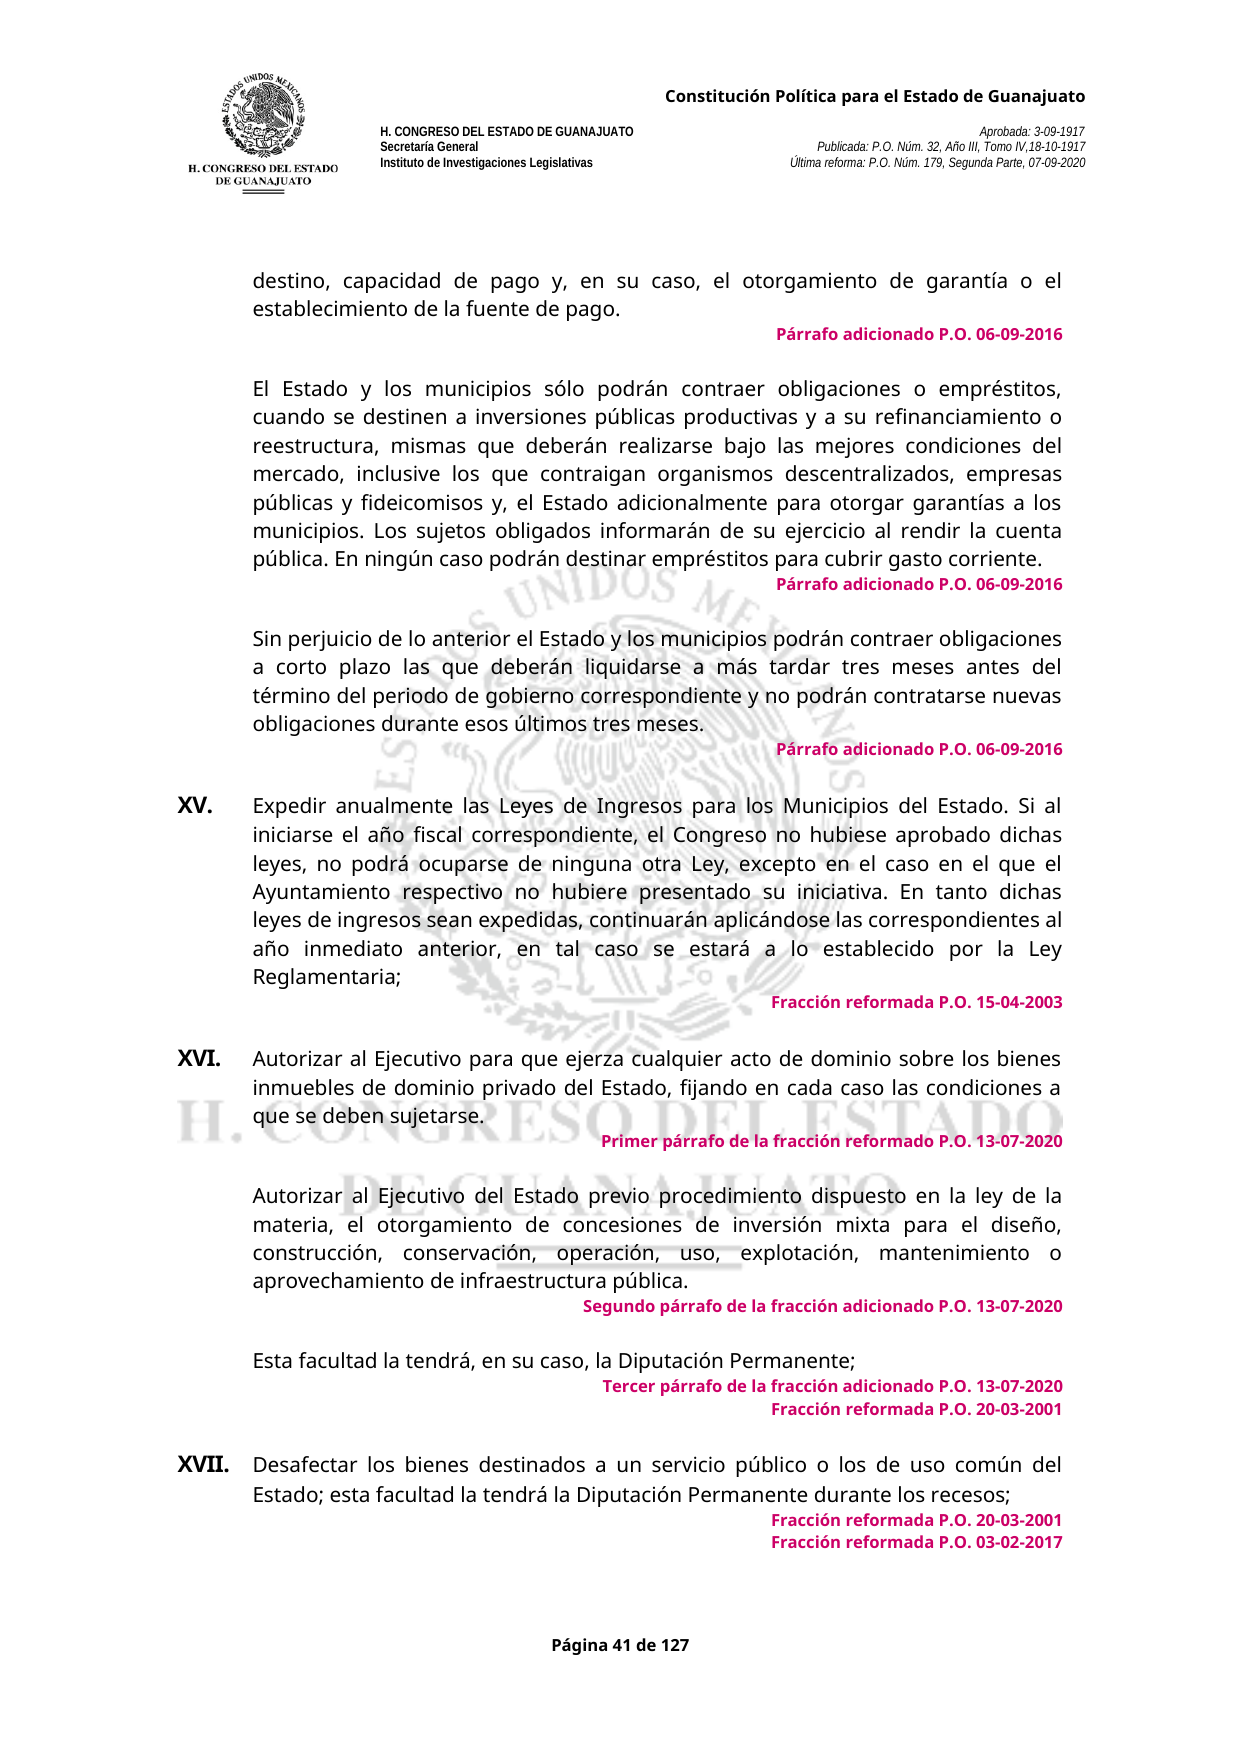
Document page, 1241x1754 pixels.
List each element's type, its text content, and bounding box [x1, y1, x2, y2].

text Primer párrafo de la fracción reformado P.O. 13-07-2020 [252, 1130, 1063, 1153]
text Esta facultad la tendrá, en su caso, la Diputación Permanente; [252, 1346, 1063, 1374]
text Autorizar al Ejecutivo del Estado previo procedimiento dispuesto en la ley de la materia, el otorgamiento de concesiones de inversión mixta para el diseño, construcción, conservación, operación, uso, explotación, mantenimiento o aprovechamiento de infraestructura pública. [252, 1181, 1063, 1295]
list Sin perjuicio de lo anterior el Estado y los municipios podrán contraer obligaciones a corto plazo las que deberán liquidarse a más tardar tres meses antes del término del periodo de gobierno correspondiente y no podrán contratarse nuevas obligaciones durante esos últimos tres meses. [252, 624, 1063, 738]
list Desafectar los bienes destinados a un servicio público o los de uso común del Estado; esta facultad la tendrá la Diputación Permanente durante los recesos; [177, 1448, 1063, 1508]
list Autorizar al Ejecutivo para que ejerza cualquier acto de dominio sobre los bienes inmuebles de dominio privado del Estado, fijando en cada caso las condiciones a que se deben sujetarse. [177, 1042, 1063, 1130]
list Expedir anualmente las Leyes de Ingresos para los Municipios del Estado. Si al iniciarse el año fiscal correspondiente, el Congreso no hubiese aprobado dichas leyes, no podrá ocuparse de ninguna otra Ley, excepto en el caso en el que el Ayuntamiento respectivo no hubiere presentado su iniciativa. En tanto dichas leyes de ingresos sean expedidas, continuarán aplicándose las correspondientes al año inmediato anterior, en tal caso se estará a lo establecido por la Ley Reglamentaria; [177, 789, 1063, 991]
text Fracción reformada P.O. 03-02-2017 [177, 1531, 1063, 1553]
list El Estado y los municipios sólo podrán contraer obligaciones o empréstitos, cuando se destinen a inversiones públicas productivas y a su refinanciamiento o reestructura, mismas que deberán realizarse bajo las mejores condiciones del mercado, inclusive los que contraigan organismos descentralizados, empresas públicas y fideicomisos y, el Estado adicionalmente para otorgar garantías a los municipios. Los sujetos obligados informarán de su ejercicio al rendir la cuenta pública. En ningún caso podrán destinar empréstitos para cubrir gasto corriente. [252, 374, 1063, 573]
text Párrafo adicionado P.O. 06-09-2016 [252, 323, 1063, 345]
text Fracción reformada P.O. 15-04-2003 [252, 991, 1063, 1013]
text Segundo párrafo de la fracción adicionado P.O. 13-07-2020 [252, 1295, 1063, 1318]
text Párrafo adicionado P.O. 06-09-2016 [252, 573, 1063, 596]
list Fracción reformada P.O. 20-03-2001 [252, 1508, 1063, 1531]
picture [188, 73, 338, 200]
text Fracción reformada P.O. 20-03-2001 [252, 1397, 1063, 1420]
text Tercer párrafo de la fracción adicionado P.O. 13-07-2020 [252, 1374, 1063, 1397]
text Párrafo adicionado P.O. 06-09-2016 [252, 738, 1063, 761]
